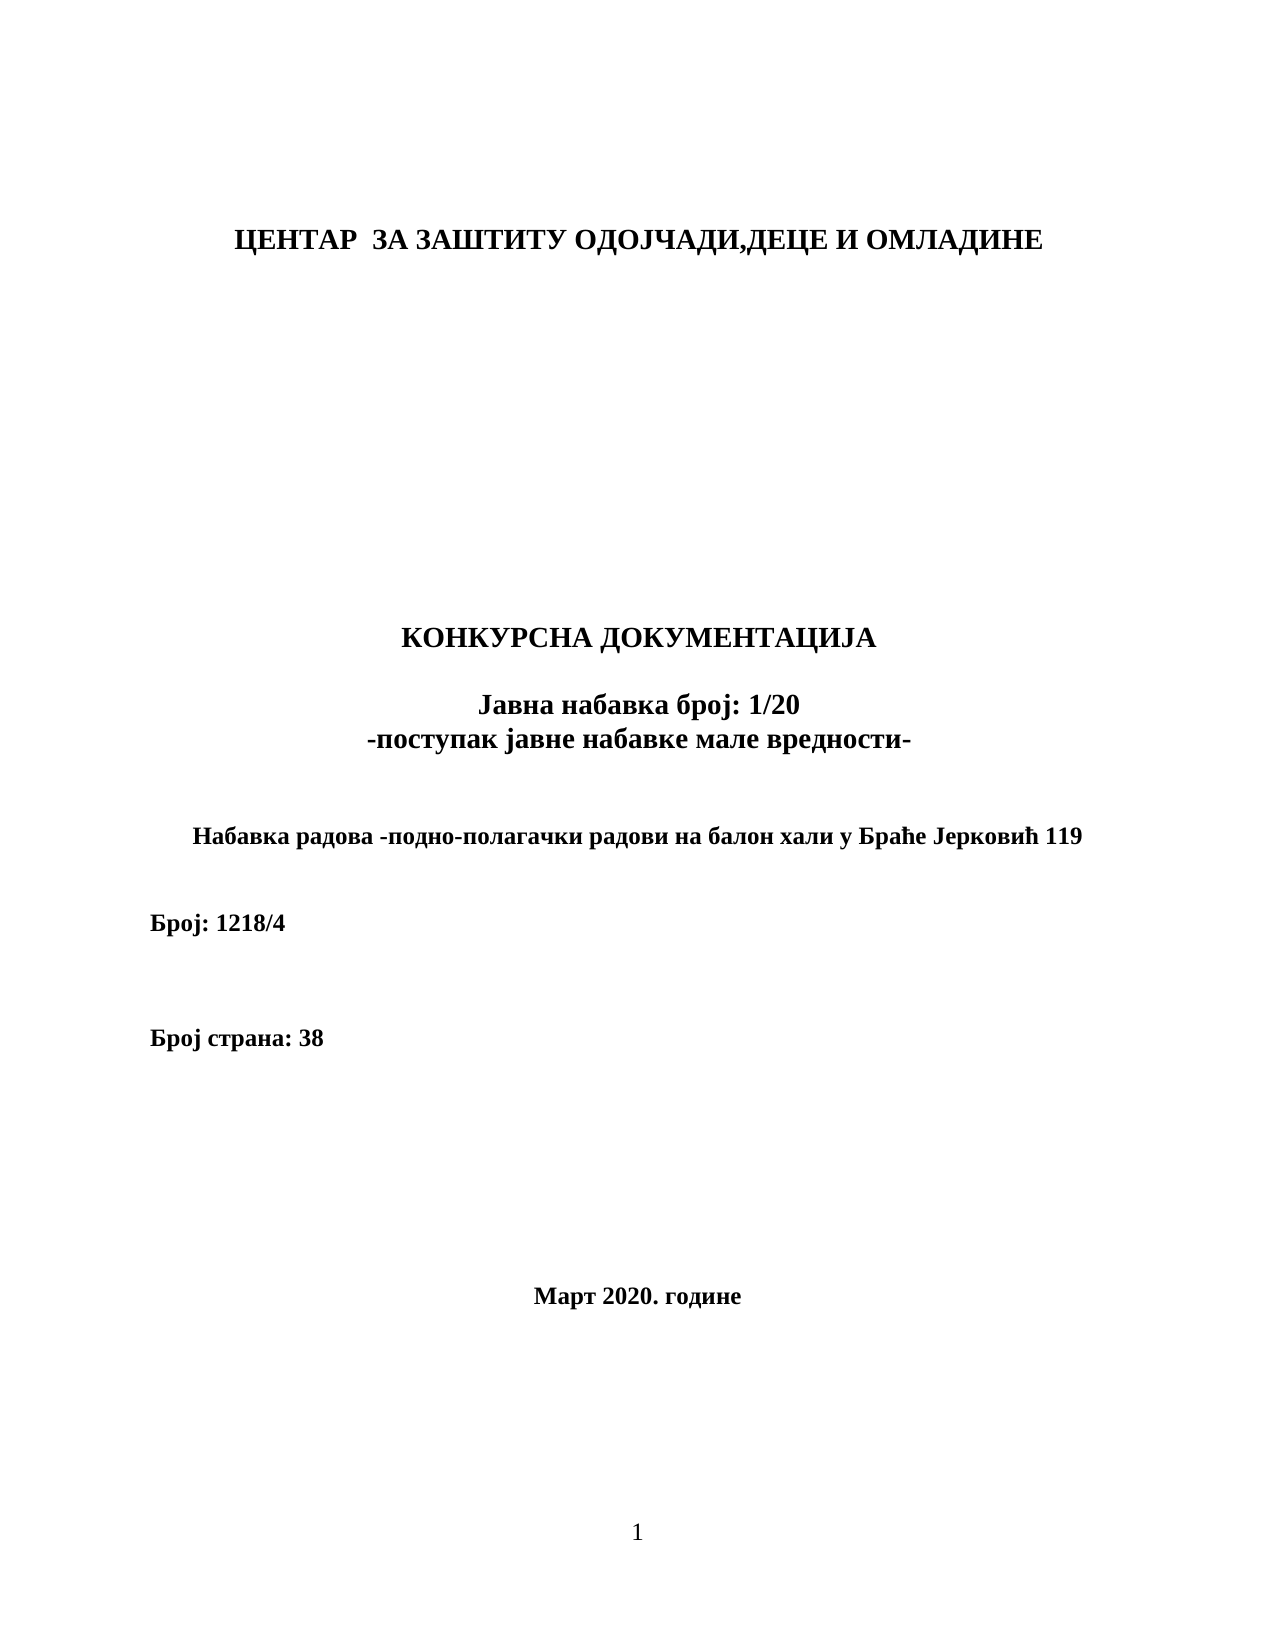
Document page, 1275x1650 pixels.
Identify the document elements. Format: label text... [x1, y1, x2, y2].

text Набавка радова -подно-полагачки радови на балон хали у Браће Јерковић 119 [150, 821, 1125, 850]
text Број: 1218/4 [150, 908, 1125, 936]
text Јавна набавка број: 1/20 [150, 687, 1128, 721]
text Март 2020. године [150, 1281, 1125, 1310]
text КОНКУРСНА ДОКУМЕНТАЦИЈА [150, 620, 1128, 654]
text -поступак јавне набавке мале вредности- [150, 721, 1128, 754]
text ЦЕНТАР ЗА ЗАШТИТУ ОДОЈЧАДИ,ДЕЦЕ И ОМЛАДИНЕ [150, 222, 1128, 256]
text Број страна: 38 [150, 1023, 1125, 1051]
